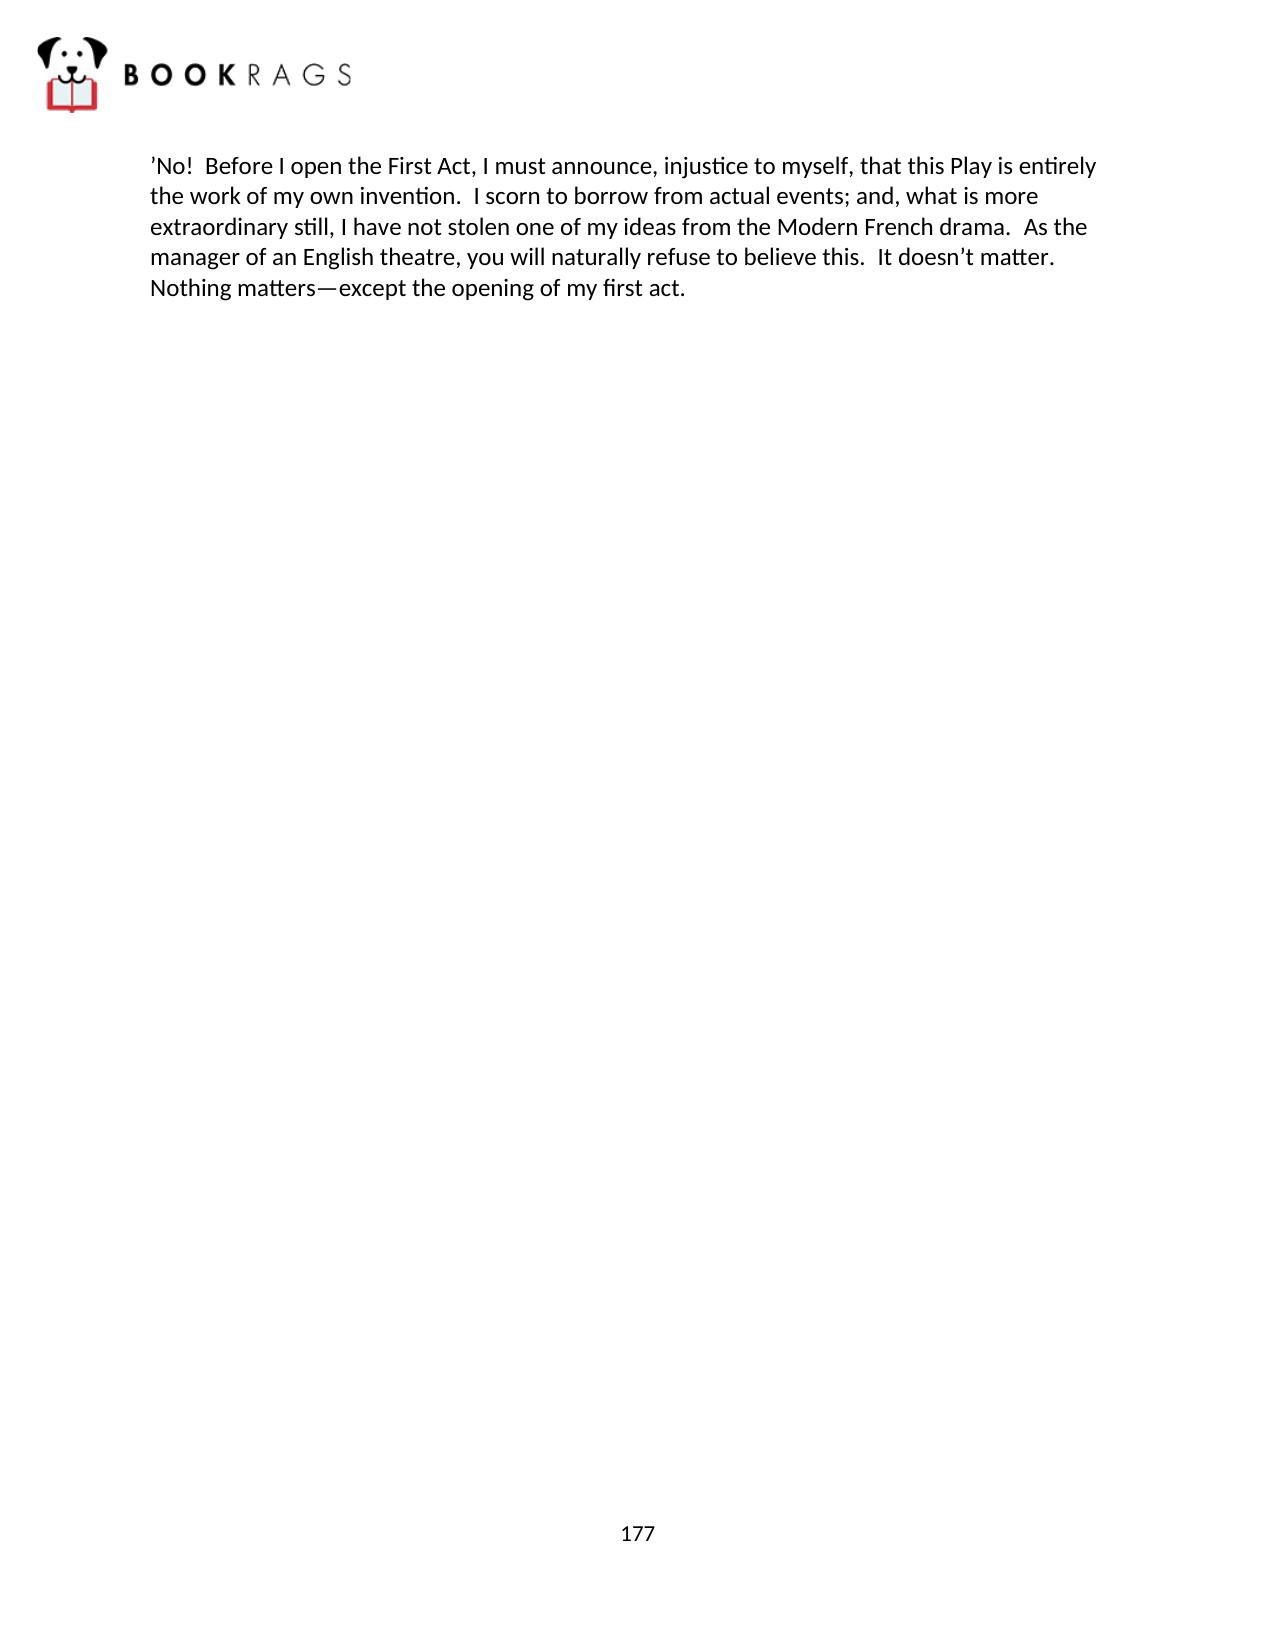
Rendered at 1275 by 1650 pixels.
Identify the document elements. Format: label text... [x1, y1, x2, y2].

text ’No! Before I open the First Act, I must announce, injustice to myself, that this Play is entirely the work of my own invention. I scorn to borrow from actual events; and, what is more extraordinary still, I have not stolen one of my ideas from the Modern French drama. As the manager of an English theatre, you will naturally refuse to believe this. It doesn’t matter. Nothing matters—­except the opening of my first act. [150, 150, 1125, 303]
picture [37, 37, 351, 113]
